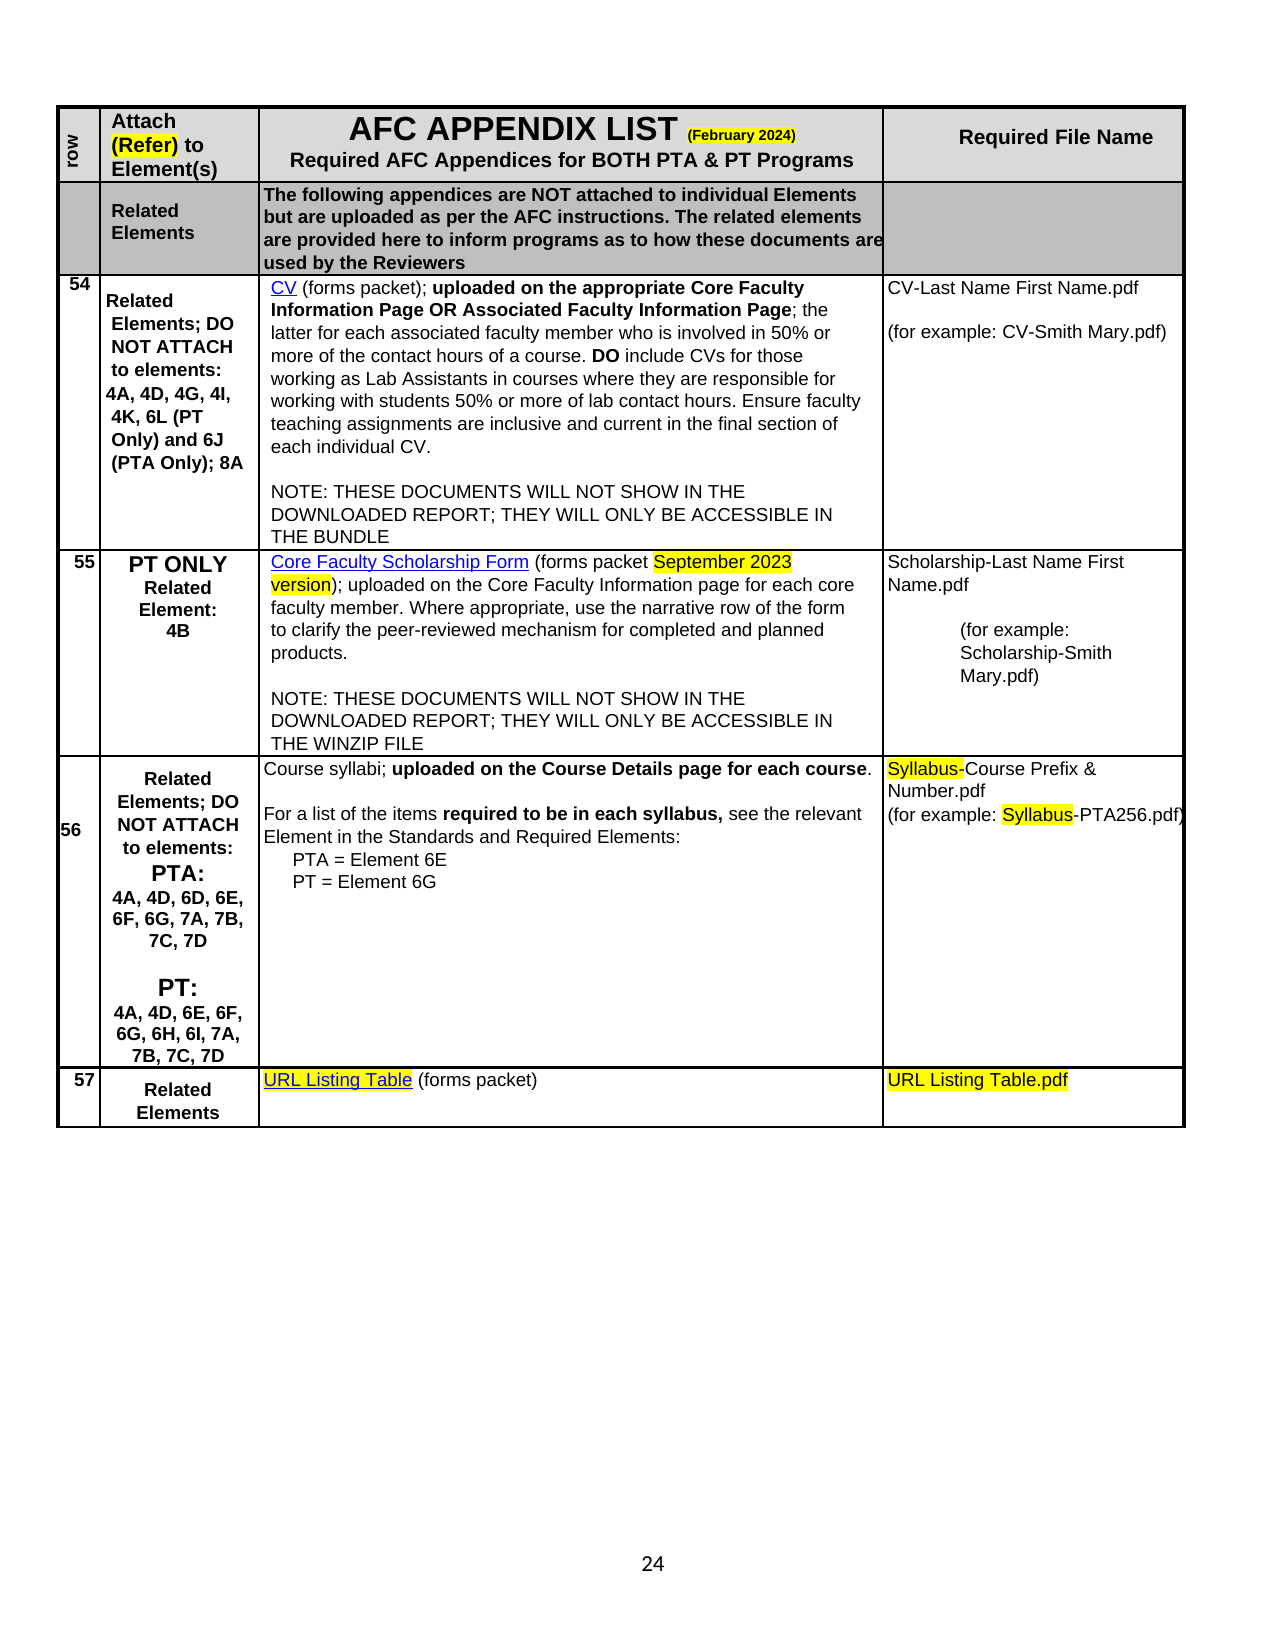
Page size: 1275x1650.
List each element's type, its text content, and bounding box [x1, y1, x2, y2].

table_cell Course syllabi; uploaded on the Course Details page for each course. For a list of the items required to be in each syllabus, see the relevant Element in the Standards and Required Elements: PTA = Element 6E PT = Element 6G [260, 757, 882, 1066]
table_cell Related Elements [101, 183, 258, 274]
table_cell Related Elements [101, 1069, 258, 1126]
table_header AFC APPENDIX LIST (February 2024) Required AFC Appendices for BOTH PTA & PT Programs [260, 109, 882, 181]
table_header Required File Name [884, 109, 1182, 181]
table_cell PT ONLY Related Element: 4B [101, 551, 258, 755]
table_cell URL Listing Table.pdf [884, 1069, 1182, 1126]
table_cell [60, 183, 99, 274]
table_cell 57 [60, 1069, 99, 1126]
table_header Attach (Refer) to Element(s) [101, 109, 258, 181]
table_cell CV‐Last Name First Name.pdf (for example: CV‐Smith Mary.pdf) [884, 276, 1182, 548]
table_cell Syllabus‐Course Prefix & Number.pdf (for example: Syllabus‐PTA256.pdf) [884, 757, 1182, 1066]
table_cell Related Elements; DO NOT ATTACH to elements: 4A, 4D, 4G, 4I, 4K, 6L (PT Only) and 6J (PTA Only); 8A [101, 276, 258, 548]
table_cell CV (forms packet); uploaded on the appropriate Core Faculty Information Page OR Associated Faculty Information Page; the latter for each associated faculty member who is involved in 50% or more of the contact hours of a course. DO include CVs for those working as Lab Assistants in courses where they are responsible for working with students 50% or more of lab contact hours. Ensure faculty teaching assignments are inclusive and current in the final section of each individual CV. NOTE: THESE DOCUMENTS WILL NOT SHOW IN THE DOWNLOADED REPORT; THEY WILL ONLY BE ACCESSIBLE IN THE BUNDLE [260, 276, 882, 548]
table_cell Scholarship-Last Name First Name.pdf (for example: Scholarship-Smith Mary.pdf) [884, 551, 1182, 755]
table_cell URL Listing Table (forms packet) [260, 1069, 882, 1126]
table_cell Core Faculty Scholarship Form (forms packet September 2023 version); uploaded on the Core Faculty Information page for each core faculty member. Where appropriate, use the narrative row of the form to clarify the peer-reviewed mechanism for completed and planned products. NOTE: THESE DOCUMENTS WILL NOT SHOW IN THE DOWNLOADED REPORT; THEY WILL ONLY BE ACCESSIBLE IN THE WINZIP FILE [260, 551, 882, 755]
table_cell 54 [60, 276, 99, 548]
table_header row [60, 109, 99, 181]
table_cell Related Elements; DO NOT ATTACH to elements: PTA: 4A, 4D, 6D, 6E, 6F, 6G, 7A, 7B, 7C, 7D PT: 4A, 4D, 6E, 6F, 6G, 6H, 6I, 7A, 7B, 7C, 7D [101, 757, 258, 1066]
table_cell 56 [60, 757, 99, 1066]
table_cell 55 [60, 551, 99, 755]
table_cell [884, 183, 1182, 274]
table_cell The following appendices are NOT attached to individual Elements but are uploaded as per the AFC instructions. The related elements are provided here to inform programs as to how these documents are used by the Reviewers [260, 183, 882, 274]
